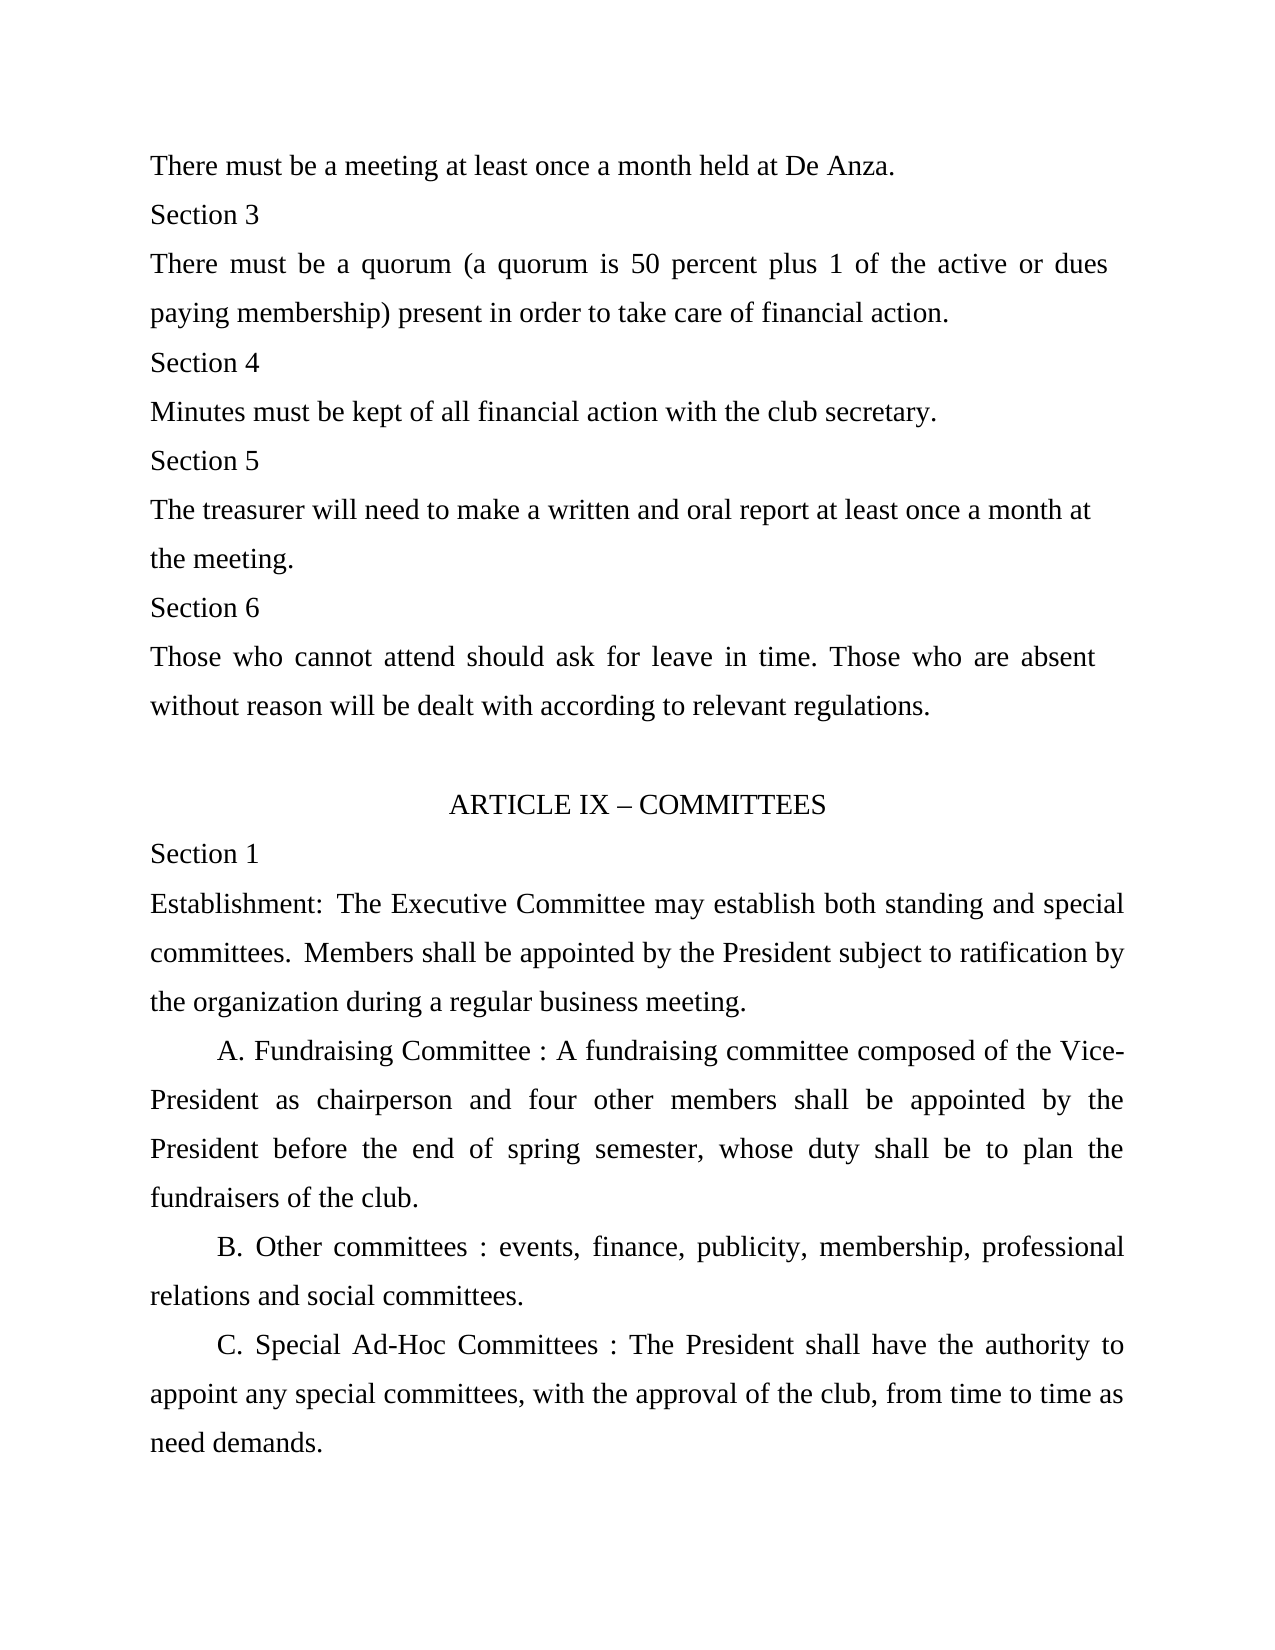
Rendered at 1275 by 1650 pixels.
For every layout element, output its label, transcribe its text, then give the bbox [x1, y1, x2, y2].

text Establishment: The Executive Committee may establish both standing and special committees. Members shall be appointed by the President subject to ratification by the organization during a regular business meeting. [150, 886, 1125, 1017]
text There must be a meeting at least once a month held at De Anza. Section 3 [150, 148, 974, 231]
text Minutes must be kept of all financial action with the club secretary. Section 5 [150, 394, 974, 477]
subtitle ARTICLE IX – COMMITTEES [228, 787, 1047, 821]
text Those who cannot attend should ask for leave in time. Those who are absent without reason will be dealt with according to relevant regulations. [150, 639, 1137, 722]
text Section 6 [150, 590, 1137, 624]
text Section 4 [150, 345, 1137, 378]
list Fundraising Committee : A fundraising committee composed of the Vice- President as chairperson and four other members shall be appointed by the President before the end of spring semester, whose duty shall be to plan the fundraisers of the club. [150, 1033, 1125, 1213]
list Other committees : events, finance, publicity, membership, professional relations and social committees. [150, 1229, 1125, 1312]
text There must be a quorum (a quorum is 50 percent plus 1 of the active or dues paying membership) present in order to take care of financial action. [150, 247, 1137, 329]
text The treasurer will need to make a written and oral report at least once a month at the meeting. [150, 492, 1125, 574]
list Special Ad-Hoc Committees : The President shall have the authority to appoint any special committees, with the approval of the club, from time to time as need demands. [150, 1327, 1125, 1459]
text Section 1 [150, 837, 1137, 870]
